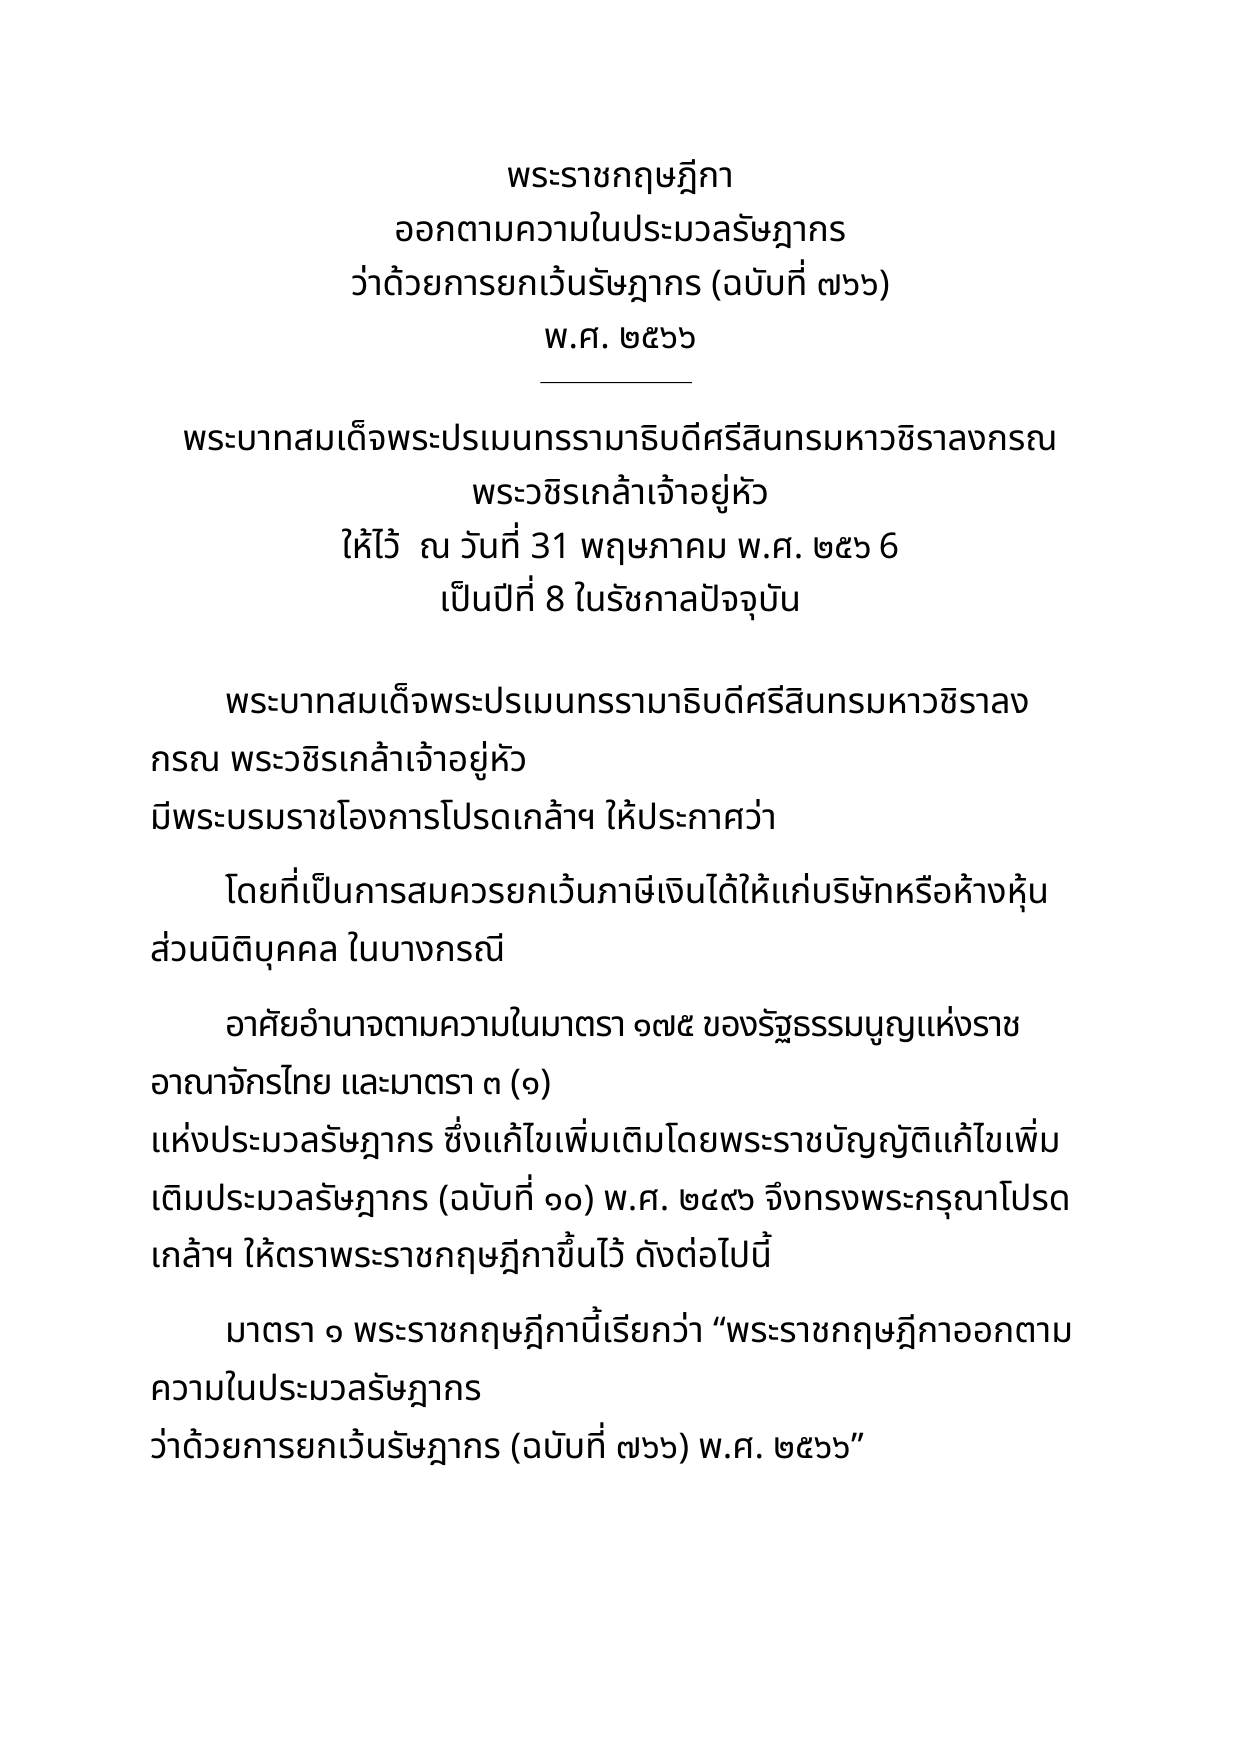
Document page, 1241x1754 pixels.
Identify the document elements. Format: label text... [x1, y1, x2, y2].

text พระบาทสมเด็จพระปรเมนทรรามาธิบดีศรีสินทรมหาวชิราลงกรณ พระวชิรเกล้าเจ้าอยู่หัว มีพระบรมราชโองการโปรดเกล้าฯ ให้ประกาศว่า [150, 676, 1090, 845]
text พระวชิรเกล้าเจ้าอยู่หัว [150, 467, 1090, 520]
text อาศัยอำนาจตามความในมาตรา ๑๗๕ ของรัฐธรรมนูญแห่งราชอาณาจักรไทย และมาตรา ๓ (๑) แห่งประมวลรัษฎากร ซึ่งแก้ไขเพิ่มเติมโดยพระราชบัญญัติแก้ไขเพิ่มเติมประมวลรัษฎากร (ฉบับที่ ๑๐) พ.ศ. ๒๔๙๖ จึงทรงพระกรุณาโปรดเกล้าฯ ให้ตราพระราชกฤษฎีกาขึ้นไว้ ดังต่อไปนี้ [150, 998, 1090, 1284]
text พระราชกฤษฎีกา [150, 150, 1090, 203]
text โดยที่เป็นการสมควรยกเว้นภาษีเงินได้ให้แก่บริษัทหรือห้างหุ้นส่วนนิติบุคคล ในบางกรณี [150, 866, 1090, 977]
text ออกตามความในประมวลรัษฎากร [150, 203, 1090, 257]
text พระบาทสมเด็จพระปรเมนทรรามาธิบดีศรีสินทรมหาวชิราลงกรณ [150, 413, 1090, 467]
text ให้ไว้ ณ วันที่ 31 พฤษภาคม พ.ศ. ๒๕๖6 [150, 520, 1090, 574]
text พ.ศ. ๒๕๖๖ [150, 311, 1090, 365]
text เป็นปีที่ 8 ในรัชกาลปัจจุบัน [150, 574, 1090, 676]
text มาตรา ๑ พระราชกฤษฎีกานี้เรียกว่า “พระราชกฤษฎีกาออกตามความในประมวลรัษฎากร ว่าด้วยการยกเว้นรัษฎากร (ฉบับที่ ๗๖๖) พ.ศ. ๒๕๖๖” [150, 1305, 1090, 1474]
text ว่าด้วยการยกเว้นรัษฎากร (ฉบับที่ ๗๖๖) [150, 257, 1090, 311]
